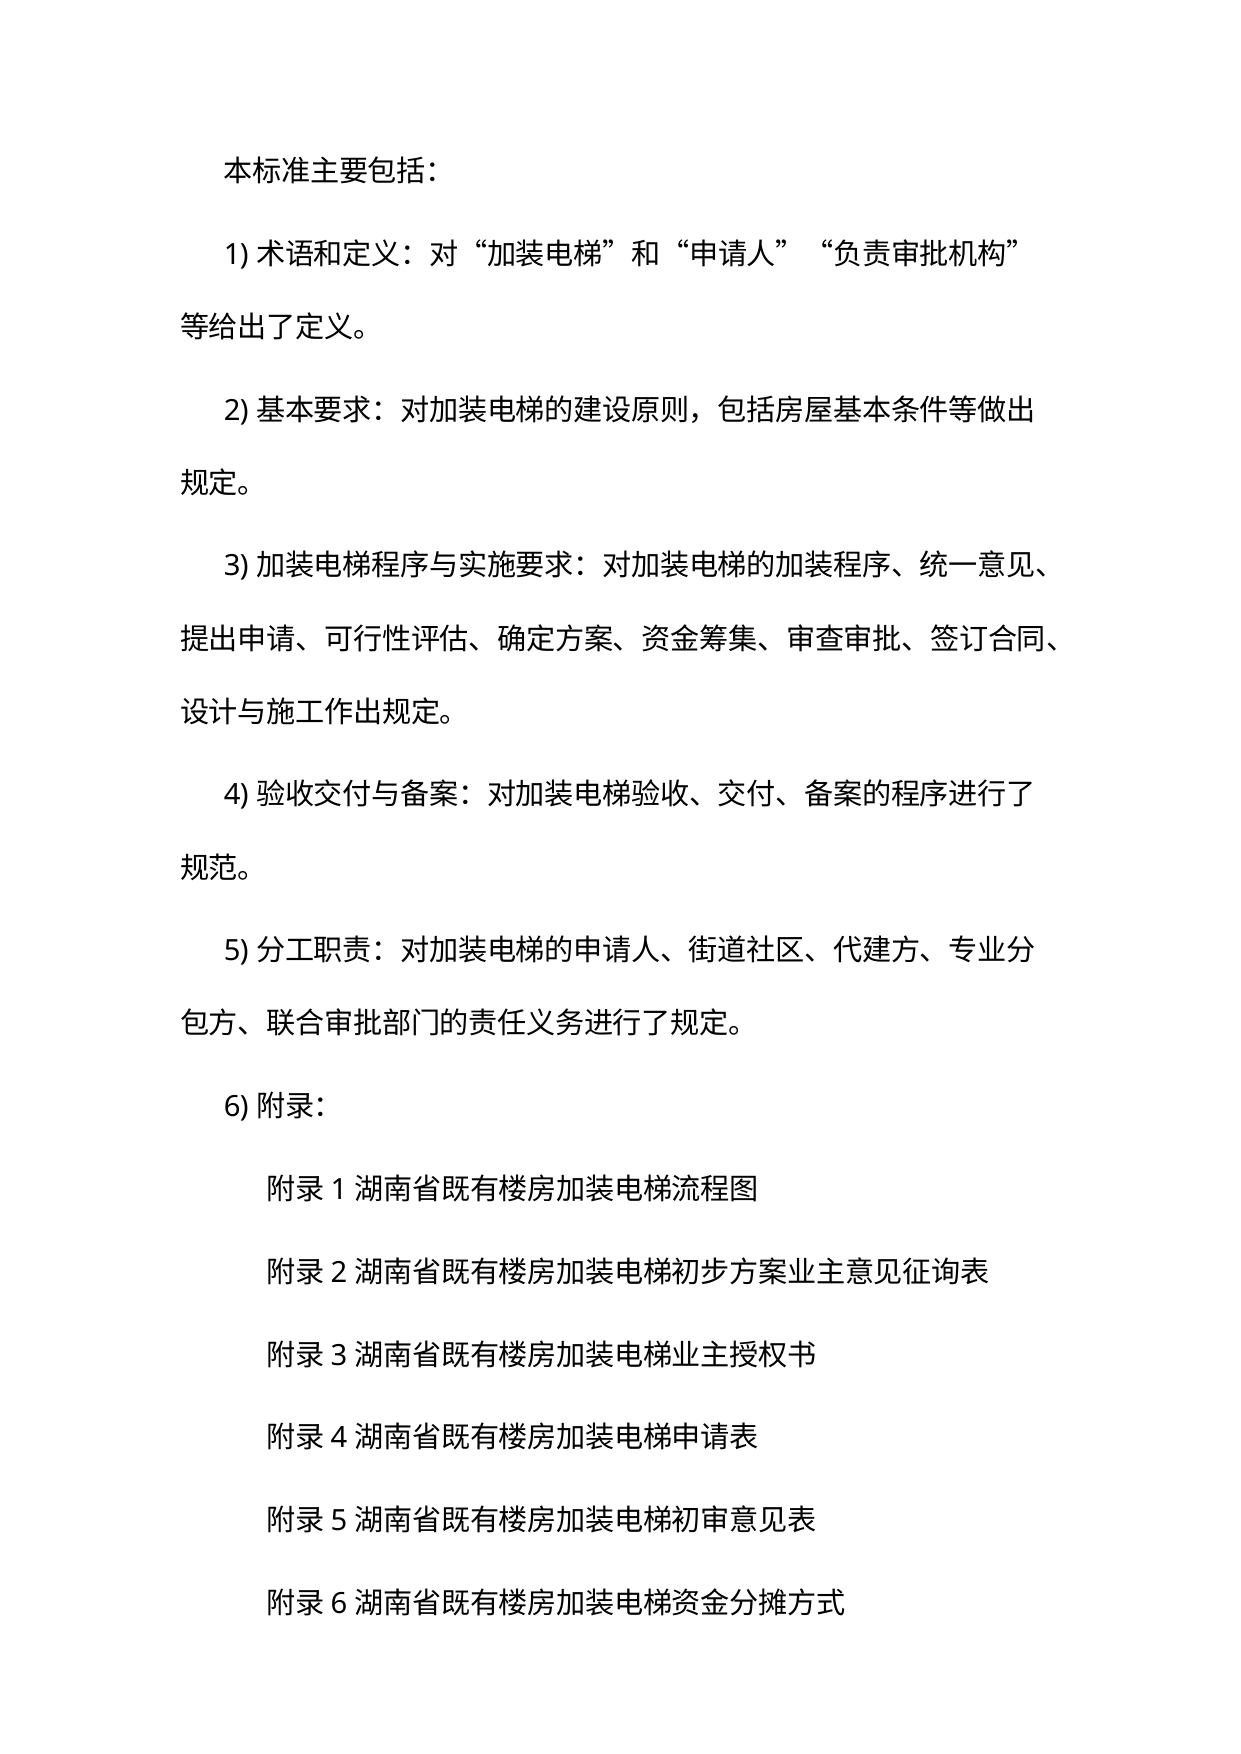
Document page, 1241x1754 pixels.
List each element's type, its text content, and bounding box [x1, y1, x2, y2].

text 5) 分工职责：对加装电梯的申请人、街道社区、代建方、专业分包方、联合审批部门的责任义务进行了规定。 [180, 927, 1055, 1042]
text 2) 基本要求：对加装电梯的建设原则，包括房屋基本条件等做出规定。 [180, 386, 1055, 502]
text 附录5 湖南省既有楼房加装电梯初审意见表 [180, 1497, 1055, 1539]
text 附录4 湖南省既有楼房加装电梯申请表 [180, 1414, 1055, 1456]
text 附录3 湖南省既有楼房加装电梯业主授权书 [180, 1331, 1055, 1373]
text 附录6 湖南省既有楼房加装电梯资金分摊方式 [180, 1579, 1055, 1622]
text 4) 验收交付与备案：对加装电梯验收、交付、备案的程序进行了规范。 [180, 771, 1055, 886]
text 附录1 湖南省既有楼房加装电梯流程图 [180, 1165, 1055, 1208]
text 6) 附录： [180, 1083, 1055, 1125]
text 附录2 湖南省既有楼房加装电梯初步方案业主意见征询表 [180, 1248, 1055, 1291]
text 1) 术语和定义：对“加装电梯”和“申请人”“负责审批机构”等给出了定义。 [180, 230, 1055, 346]
text 本标准主要包括： [180, 148, 1055, 190]
text 3) 加装电梯程序与实施要求：对加装电梯的加装程序、统一意见、提出申请、可行性评估、确定方案、资金筹集、审查审批、签订合同、设计与施工作出规定。 [180, 542, 1055, 731]
